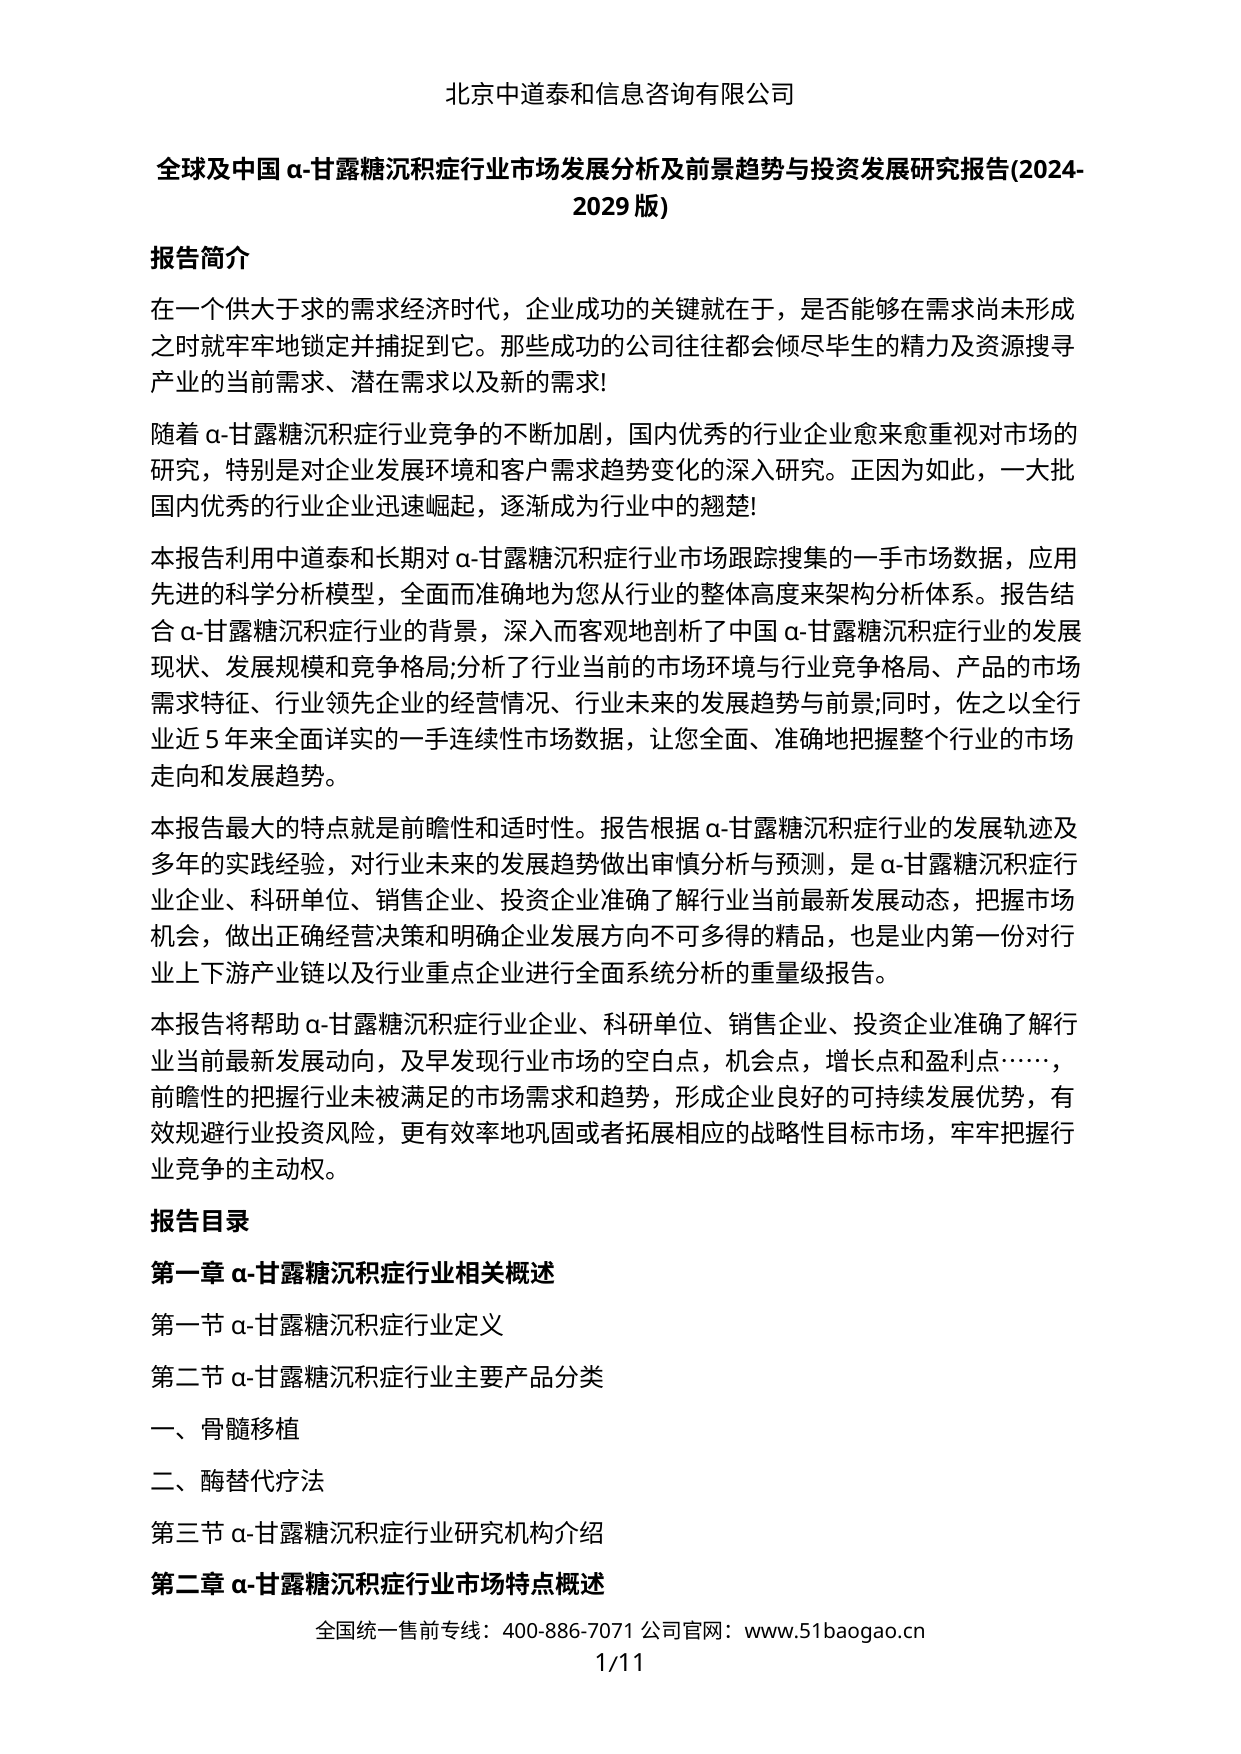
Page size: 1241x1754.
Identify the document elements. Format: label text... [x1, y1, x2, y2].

text 第三节 α-甘露糖沉积症行业研究机构介绍 [150, 1513, 1090, 1549]
text 第一章 α-甘露糖沉积症行业相关概述 [150, 1254, 1090, 1290]
text 第一节 α-甘露糖沉积症行业定义 [150, 1306, 1090, 1342]
text 全球及中国α-甘露糖沉积症行业市场发展分析及前景趋势与投资发展研究报告(2024-2029版) [150, 150, 1090, 222]
text 本报告将帮助α-甘露糖沉积症行业企业、科研单位、销售企业、投资企业准确了解行业当前最新发展动向，及早发现行业市场的空白点，机会点，增长点和盈利点……，前瞻性的把握行业未被满足的市场需求和趋势，形成企业良好的可持续发展优势，有效规避行业投资风险，更有效率地巩固或者拓展相应的战略性目标市场，牢牢把握行业竞争的主动权。 [150, 1005, 1090, 1186]
text 第二节 α-甘露糖沉积症行业主要产品分类 [150, 1357, 1090, 1394]
text 本报告利用中道泰和长期对α-甘露糖沉积症行业市场跟踪搜集的一手市场数据，应用先进的科学分析模型，全面而准确地为您从行业的整体高度来架构分析体系。报告结合α-甘露糖沉积症行业的背景，深入而客观地剖析了中国α-甘露糖沉积症行业的发展现状、发展规模和竞争格局;分析了行业当前的市场环境与行业竞争格局、产品的市场需求特征、行业领先企业的经营情况、行业未来的发展趋势与前景;同时，佐之以全行业近5年来全面详实的一手连续性市场数据，让您全面、准确地把握整个行业的市场走向和发展趋势。 [150, 539, 1090, 792]
text 二、酶替代疗法 [150, 1461, 1090, 1497]
text 报告目录 [150, 1202, 1090, 1238]
text 一、骨髓移植 [150, 1409, 1090, 1446]
text 第二章 α-甘露糖沉积症行业市场特点概述 [150, 1565, 1090, 1601]
text 随着α-甘露糖沉积症行业竞争的不断加剧，国内优秀的行业企业愈来愈重视对市场的研究，特别是对企业发展环境和客户需求趋势变化的深入研究。正因为如此，一大批国内优秀的行业企业迅速崛起，逐渐成为行业中的翘楚! [150, 414, 1090, 523]
text 本报告最大的特点就是前瞻性和适时性。报告根据α-甘露糖沉积症行业的发展轨迹及多年的实践经验，对行业未来的发展趋势做出审慎分析与预测，是α-甘露糖沉积症行业企业、科研单位、销售企业、投资企业准确了解行业当前最新发展动态，把握市场机会，做出正确经营决策和明确企业发展方向不可多得的精品，也是业内第一份对行业上下游产业链以及行业重点企业进行全面系统分析的重量级报告。 [150, 808, 1090, 989]
text 报告简介 [150, 238, 1090, 274]
text 在一个供大于求的需求经济时代，企业成功的关键就在于，是否能够在需求尚未形成之时就牢牢地锁定并捕捉到它。那些成功的公司往往都会倾尽毕生的精力及资源搜寻产业的当前需求、潜在需求以及新的需求! [150, 290, 1090, 399]
